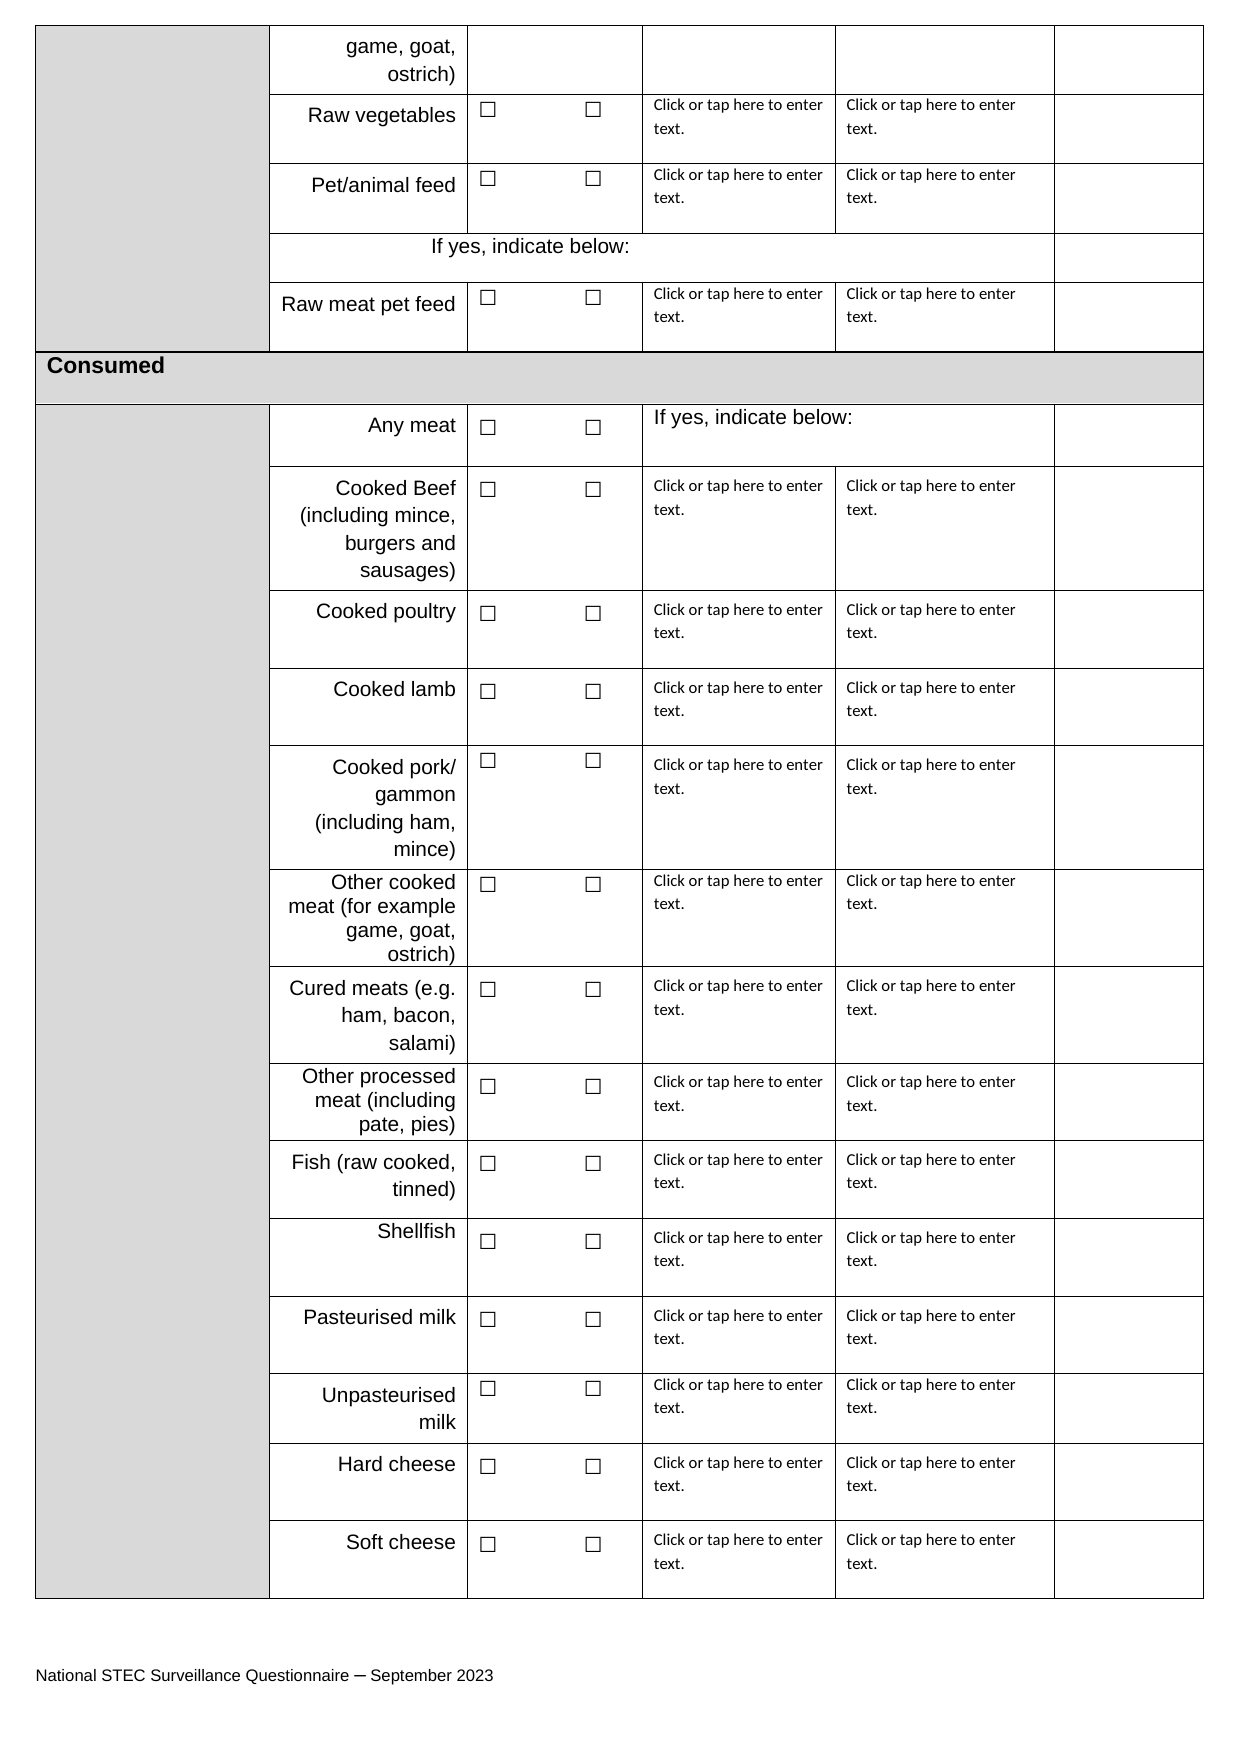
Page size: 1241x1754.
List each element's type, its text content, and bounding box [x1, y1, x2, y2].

table_cell [643, 164, 835, 232]
table_cell [1055, 1141, 1203, 1218]
table_cell Raw meat pet feed [270, 283, 467, 351]
table_cell [643, 591, 835, 668]
table_cell [1055, 26, 1203, 94]
table_cell [836, 1444, 1054, 1520]
table_cell Unpasteurised milk [270, 1374, 467, 1443]
table_cell Cooked lamb [270, 669, 467, 745]
table_cell [468, 1444, 642, 1520]
table_cell [836, 746, 1054, 869]
table_cell [468, 405, 642, 466]
table_cell Fish (raw cooked, tinned) [270, 1141, 467, 1218]
table_cell [836, 164, 1054, 232]
table_cell [468, 1219, 642, 1296]
table_cell [643, 870, 835, 966]
table_cell [1055, 1444, 1203, 1520]
table_cell [468, 746, 642, 869]
table_cell [468, 95, 642, 163]
table_cell [836, 283, 1054, 351]
table_cell [643, 1374, 835, 1443]
table_cell [468, 1141, 642, 1218]
table_cell Any meat [270, 405, 467, 466]
table_cell Pasteurised milk [270, 1297, 467, 1373]
table_cell [836, 1219, 1054, 1296]
table_cell Pet/animal feed [270, 164, 467, 232]
table_cell [836, 26, 1054, 94]
table_cell [836, 95, 1054, 163]
table_cell [836, 1374, 1054, 1443]
table_cell [836, 1064, 1054, 1140]
table_cell [36, 405, 269, 1598]
table_cell [643, 967, 835, 1062]
table_cell [1055, 283, 1203, 351]
table_cell [468, 467, 642, 590]
table_cell [468, 591, 642, 668]
table_cell [1055, 746, 1203, 869]
table_cell [1055, 591, 1203, 668]
table_cell [643, 1444, 835, 1520]
table_cell [643, 1064, 835, 1140]
table_cell [643, 1521, 835, 1598]
table_cell [836, 1521, 1054, 1598]
table_cell [643, 1219, 835, 1296]
table_cell [468, 1064, 642, 1140]
table_cell [1055, 1374, 1203, 1443]
table_cell [468, 870, 642, 966]
table_cell Cooked Beef (including mince, burgers and sausages) [270, 467, 467, 590]
table_cell [1055, 405, 1203, 466]
table_cell [468, 1297, 642, 1373]
table_cell [643, 1297, 835, 1373]
table_cell [468, 1521, 642, 1598]
table_cell [1055, 95, 1203, 163]
table_cell Shellfish [270, 1219, 467, 1296]
table_cell [1055, 967, 1203, 1062]
table_cell [643, 26, 835, 94]
table_cell [468, 283, 642, 351]
table_cell If yes, indicate below: [270, 234, 1054, 282]
table_cell [643, 1141, 835, 1218]
table_cell Consumed [36, 353, 1203, 403]
table_cell Cooked poultry [270, 591, 467, 668]
table_cell [643, 283, 835, 351]
table_cell [468, 669, 642, 745]
table_cell [643, 669, 835, 745]
table_cell [643, 467, 835, 590]
table_cell [836, 1297, 1054, 1373]
table_cell [836, 870, 1054, 966]
table_cell [1055, 467, 1203, 590]
table_cell [468, 967, 642, 1062]
table_cell [468, 26, 642, 94]
table_cell [468, 1374, 642, 1443]
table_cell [270, 26, 467, 94]
table_cell Hard cheese [270, 1444, 467, 1520]
table_cell [1055, 669, 1203, 745]
table_cell [1055, 870, 1203, 966]
table_cell Soft cheese [270, 1521, 467, 1598]
table_cell [836, 669, 1054, 745]
table_cell [836, 467, 1054, 590]
table_cell [1055, 1064, 1203, 1140]
table_cell Raw vegetables [270, 95, 467, 163]
table_cell [1055, 1219, 1203, 1296]
table_cell Cured meats (e.g. ham, bacon, salami) [270, 967, 467, 1062]
table_cell If yes, indicate below: [643, 405, 1054, 466]
table_cell [836, 591, 1054, 668]
table_cell [1055, 234, 1203, 282]
table_cell Cooked pork/ gammon (including ham, mince) [270, 746, 467, 869]
table_cell [643, 95, 835, 163]
table_cell [1055, 1297, 1203, 1373]
table_cell [1055, 164, 1203, 232]
table_cell Other cooked meat (for example game, goat, ostrich) [270, 870, 467, 966]
table_cell [836, 1141, 1054, 1218]
table_cell Other processed meat (including pate, pies) [270, 1064, 467, 1140]
table_cell [1055, 1521, 1203, 1598]
table_cell [836, 967, 1054, 1062]
table_cell [468, 164, 642, 232]
table_cell [643, 746, 835, 869]
